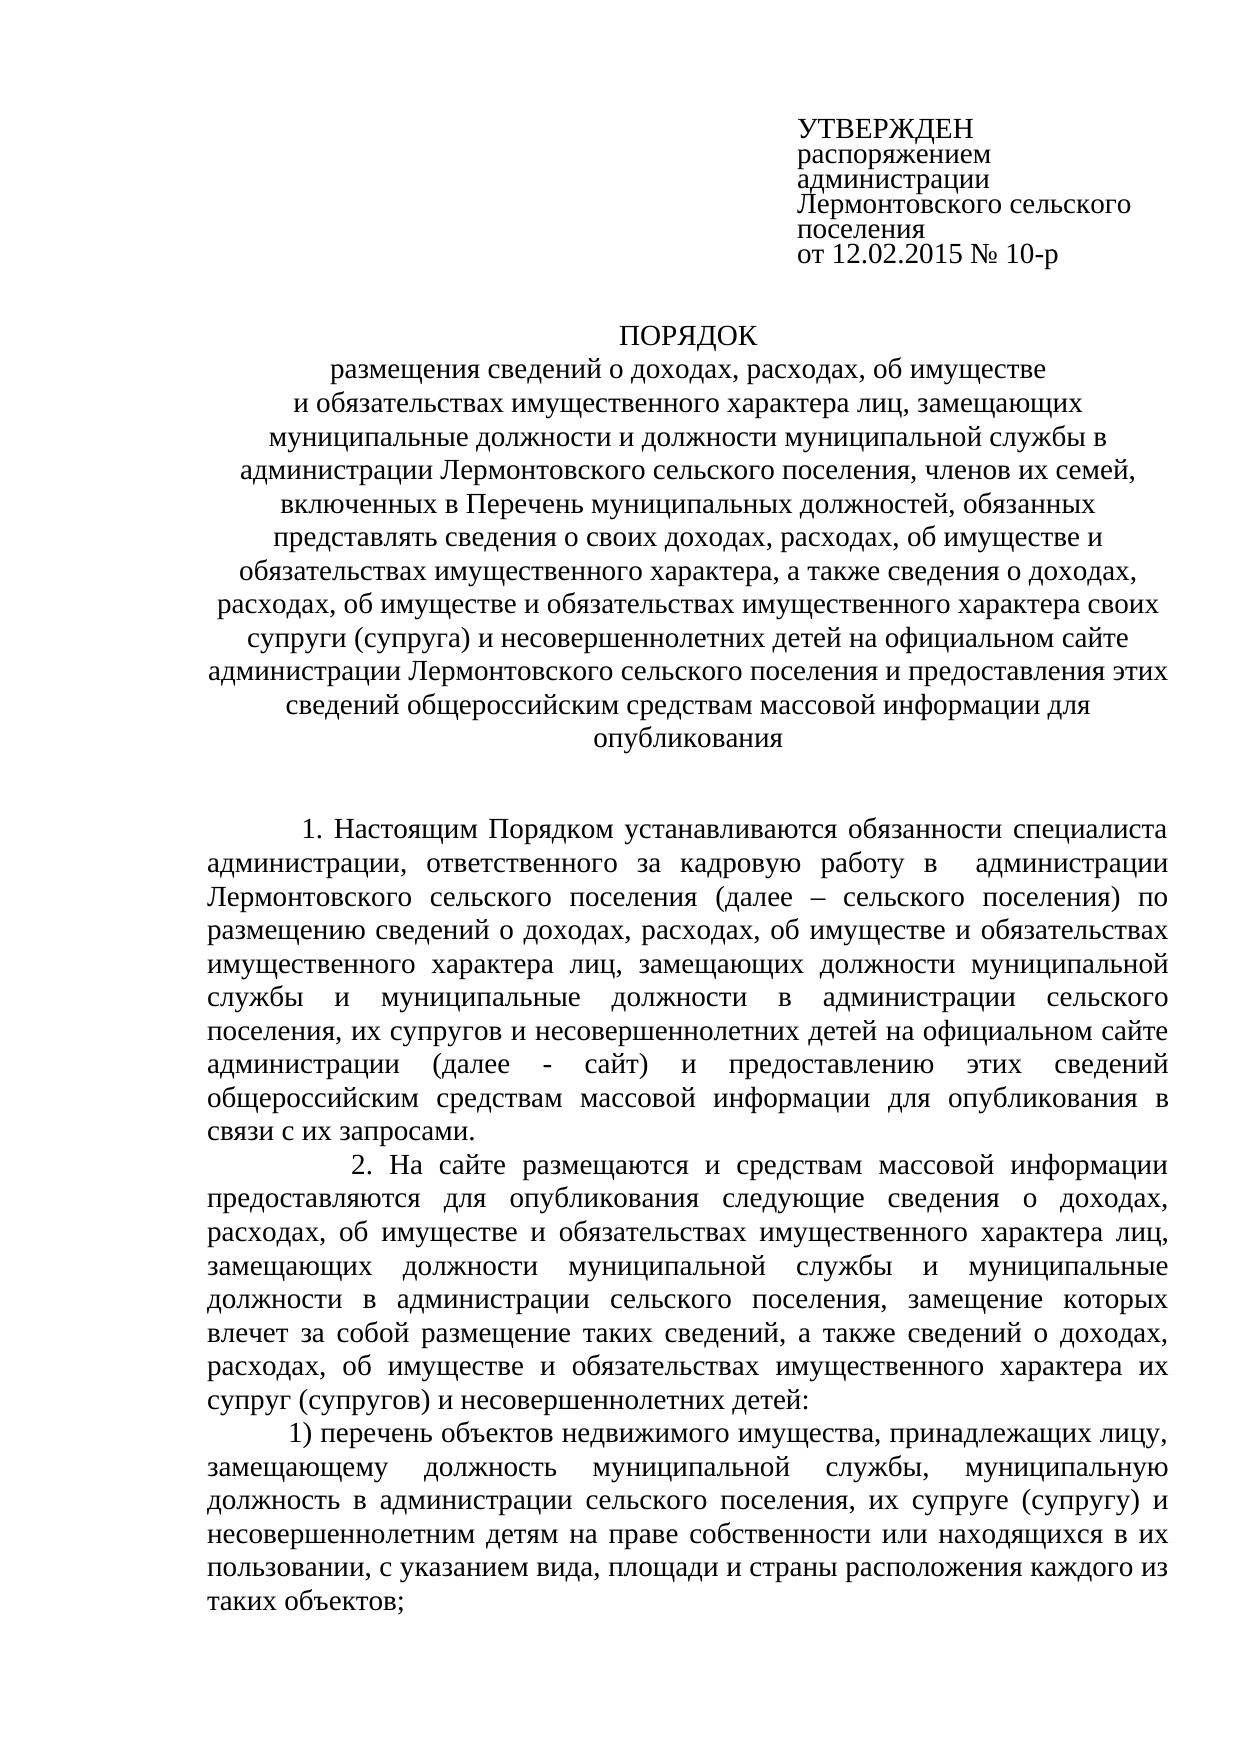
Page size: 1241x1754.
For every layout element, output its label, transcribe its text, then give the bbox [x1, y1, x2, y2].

text 1. Настоящим Порядком устанавливаются обязанности специалиста администрации, ответственного за кадровую работу в администрации Лермонтовского сельского поселения (далее – сельского поселения) по размещению сведений о доходах, расходах, об имуществе и обязательствах имущественного характера лиц, замещающих должности муниципальной службы и муниципальные должности в администрации сельского поселения, их супругов и несовершеннолетних детей на официальном сайте администрации (далее - сайт) и предоставлению этих сведений общероссийским средствам массовой информации для опубликования в связи с их запросами. [207, 812, 1169, 1147]
text УТВЕРЖДЕН [797, 118, 1169, 143]
text 1) перечень объектов недвижимого имущества, принадлежащих лицу, замещающему должность муниципальной службы, муниципальную должность в администрации сельского поселения, их супруге (супругу) и несовершеннолетним детям на праве собственности или находящихся в их пользовании, с указанием вида, площади и страны расположения каждого из таких объектов; [207, 1415, 1169, 1617]
text распоряжением администрации [797, 143, 1169, 193]
text размещения сведений о доходах, расходах, об имуществе [207, 352, 1169, 385]
text Лермонтовского сельского [797, 193, 1169, 218]
text от 12.02.2015 № 10-р [797, 243, 1169, 268]
text ПОРЯДОК [207, 318, 1169, 352]
text и обязательствах имущественного характера лиц, замещающих муниципальные должности и должности муниципальной службы в администрации Лермонтовского сельского поселения, членов их семей, включенных в Перечень муниципальных должностей, обязанных представлять сведения о своих доходах, расходах, об имуществе и обязательствах имущественного характера, а также сведения о доходах, расходах, об имуществе и обязательствах имущественного характера своих супруги (супруга) и несовершеннолетних детей на официальном сайте администрации Лермонтовского сельского поселения и предоставления этих сведений общероссийским средствам массовой информации для опубликования [207, 385, 1169, 754]
text 2. На сайте размещаются и средствам массовой информации предоставляются для опубликования следующие сведения о доходах, расходах, об имуществе и обязательствах имущественного характера лиц, замещающих должности муниципальной службы и муниципальные должности в администрации сельского поселения, замещение которых влечет за собой размещение таких сведений, а также сведений о доходах, расходах, об имуществе и обязательствах имущественного характера их супруг (супругов) и несовершеннолетних детей: [207, 1147, 1169, 1415]
text поселения [797, 218, 1169, 243]
